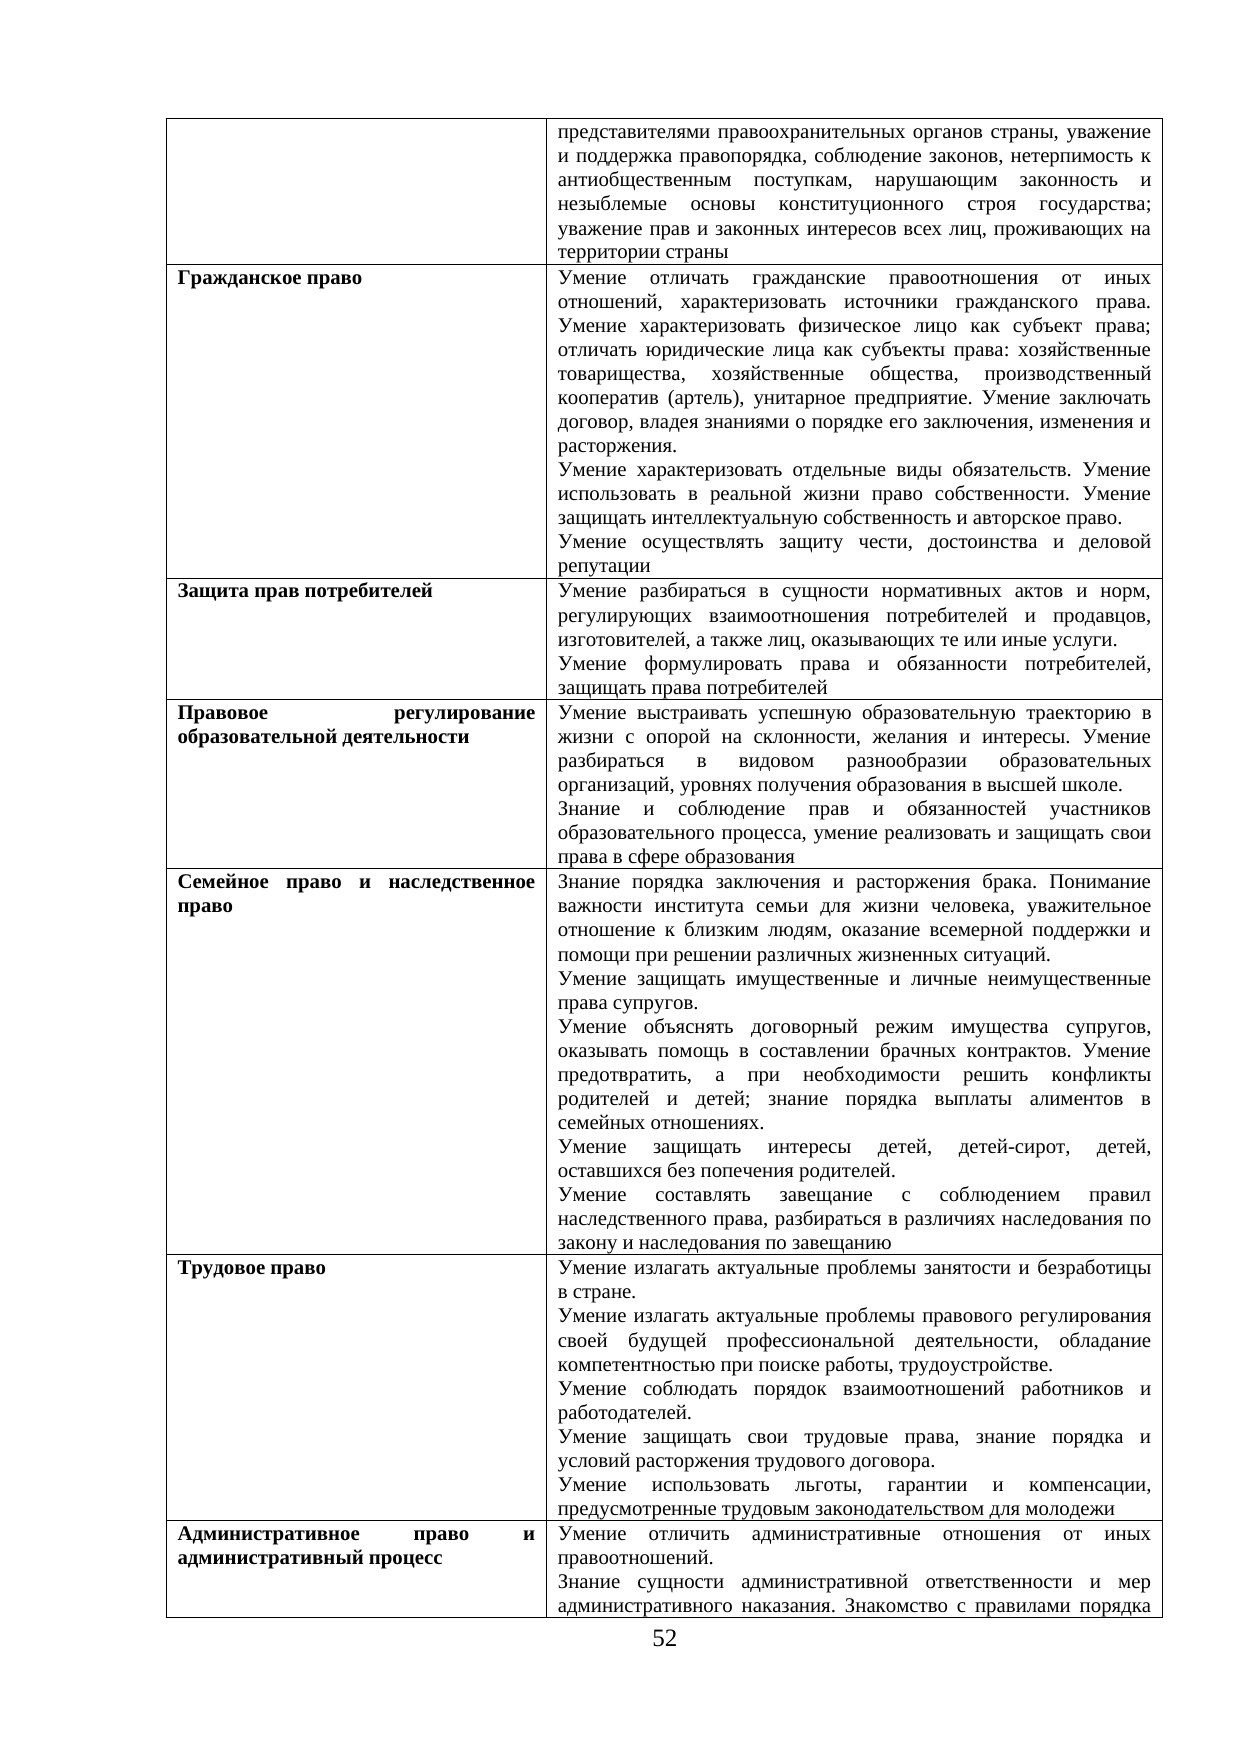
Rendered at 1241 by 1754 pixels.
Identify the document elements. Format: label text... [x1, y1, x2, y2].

table_cell Знание порядка заключения и расторжения брака. Понимание важности института семьи для жизни человека, уважительное отношение к близким людям, оказание всемерной поддержки и помощи при решении различных жизненных ситуаций. Умение защищать имущественные и личные неимущественные права супругов. Умение объяснять договорный режим имущества супругов, оказывать помощь в составлении брачных контрактов. Умение предотвратить, а при необходимости решить конфликты родителей и детей; знание порядка выплаты алиментов в семейных отношениях. Умение защищать интересы детей, детей-сирот, детей, оставшихся без попечения родителей. Умение составлять завещание с соблюдением правил наследственного права, разбираться в различиях наследования по закону и наследования по завещанию [547, 869, 1162, 1254]
table_cell Защита прав потребителей [167, 579, 546, 699]
table_cell Умение выстраивать успешную образовательную траекторию в жизни с опорой на склонности, желания и интересы. Умение разбираться в видовом разнообразии образовательных организаций, уровнях получения образования в высшей школе. Знание и соблюдение прав и обязанностей участников образовательного процесса, умение реализовать и защищать свои права в сфере образования [547, 700, 1162, 868]
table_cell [547, 119, 1162, 263]
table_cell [167, 1521, 546, 1617]
table_cell Умение разбираться в сущности нормативных актов и норм, регулирующих взаимоотношения потребителей и продавцов, изготовителей, а также лиц, оказывающих те или иные услуги. Умение формулировать права и обязанности потребителей, защищать права потребителей [547, 579, 1162, 699]
table_cell Умение отличать гражданские правоотношения от иных отношений, характеризовать источники гражданского права. Умение характеризовать физическое лицо как субъект права; отличать юридические лица как субъекты права: хозяйственные товарищества, хозяйственные общества, производственный кооператив (артель), унитарное предприятие. Умение заключать договор, владея знаниями о порядке его заключения, изменения и расторжения. Умение характеризовать отдельные виды обязательств. Умение использовать в реальной жизни право собственности. Умение защищать интеллектуальную собственность и авторское право. Умение осуществлять защиту чести, достоинства и деловой репутации [547, 265, 1162, 577]
table_cell Трудовое право [167, 1255, 546, 1520]
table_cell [167, 119, 546, 263]
table_cell Семейное право и наследственное право [167, 869, 546, 1254]
table_cell Умение излагать актуальные проблемы занятости и безработицы в стране. Умение излагать актуальные проблемы правового регулирования своей будущей профессиональной деятельности, обладание компетентностью при поиске работы, трудоустройстве. Умение соблюдать порядок взаимоотношений работников и работодателей. Умение защищать свои трудовые права, знание порядка и условий расторжения трудового договора. Умение использовать льготы, гарантии и компенсации, предусмотренные трудовым законодательством для молодежи [547, 1255, 1162, 1520]
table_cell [547, 1521, 1162, 1617]
table_cell Правовое регулирование образовательной деятельности [167, 700, 546, 868]
table_cell Гражданское право [167, 265, 546, 577]
